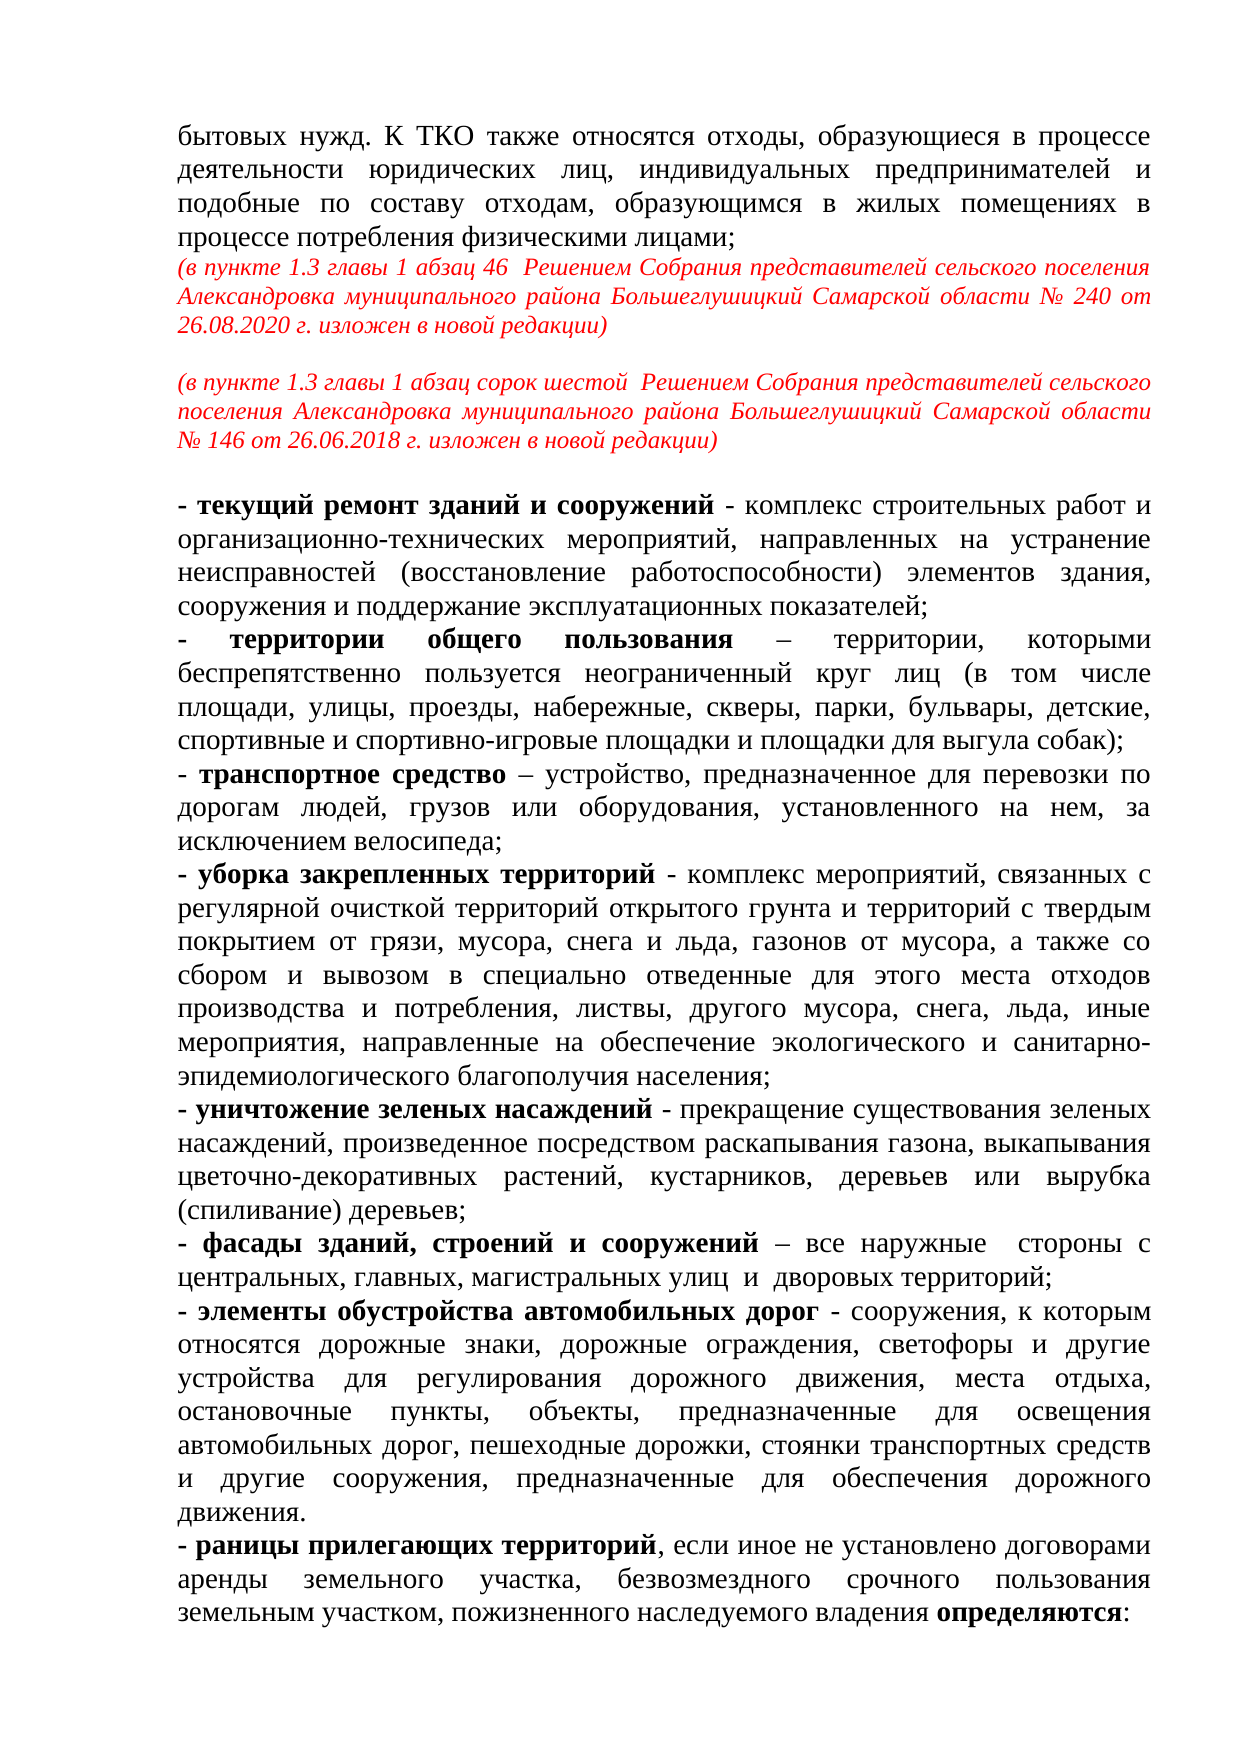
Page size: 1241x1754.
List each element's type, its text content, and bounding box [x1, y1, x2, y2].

text (в пункте 1.3 главы 1 абзац сорок шестой Решением Собрания представителей сельского поселения Александровка муниципального района Большеглушицкий Самарской области № 146 от 26.06.2018 г. изложен в новой редакции) [177, 367, 1152, 454]
text - фасады зданий, строений и сооружений – все наружные стороны с центральных, главных, магистральных улиц и дворовых территорий; [177, 1226, 1152, 1293]
text - раницы прилегающих территорий, если иное не установлено договорами аренды земельного участка, безвозмездного срочного пользования земельным участком, пожизненного наследуемого владения определяются: [177, 1527, 1152, 1628]
text - транспортное средство – устройство, предназначенное для перевозки по дорогам людей, грузов или оборудования, установленного на нем, за исключением велосипеда; [177, 756, 1152, 856]
text - элементы обустройства автомобильных дорог - сооружения, к которым относятся дорожные знаки, дорожные ограждения, светофоры и другие устройства для регулирования дорожного движения, места отдыха, остановочные пункты, объекты, предназначенные для освещения автомобильных дорог, пешеходные дорожки, стоянки транспортных средств и другие сооружения, предназначенные для обеспечения дорожного движения. [177, 1293, 1152, 1527]
text - текущий ремонт зданий и сооружений - комплекс строительных работ и организационно-технических мероприятий, направленных на устранение неисправностей (восстановление работоспособности) элементов здания, сооружения и поддержание эксплуатационных показателей; [177, 487, 1152, 621]
text (в пункте 1.3 главы 1 абзац 46 Решением Собрания представителей сельского поселения Александровка муниципального района Большеглушицкий Самарской области № 240 от 26.08.2020 г. изложен в новой редакции) [177, 252, 1152, 339]
text - территории общего пользования – территории, которыми беспрепятственно пользуется неограниченный круг лиц (в том числе площади, улицы, проезды, набережные, скверы, парки, бульвары, детские, спортивные и спортивно-игровые площадки и площадки для выгула собак); [177, 622, 1152, 756]
text - уничтожение зеленых насаждений - прекращение существования зеленых насаждений, произведенное посредством раскапывания газона, выкапывания цветочно-декоративных растений, кустарников, деревьев или вырубка (спиливание) деревьев; [177, 1091, 1152, 1225]
text - уборка закрепленных территорий - комплекс мероприятий, связанных с регулярной очисткой территорий открытого грунта и территорий с твердым покрытием от грязи, мусора, снега и льда, газонов от мусора, а также со сбором и вывозом в специально отведенные для этого места отходов производства и потребления, листвы, другого мусора, снега, льда, иные мероприятия, направленные на обеспечение экологического и санитарно-эпидемиологического благополучия населения; [177, 856, 1152, 1091]
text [177, 118, 1152, 252]
